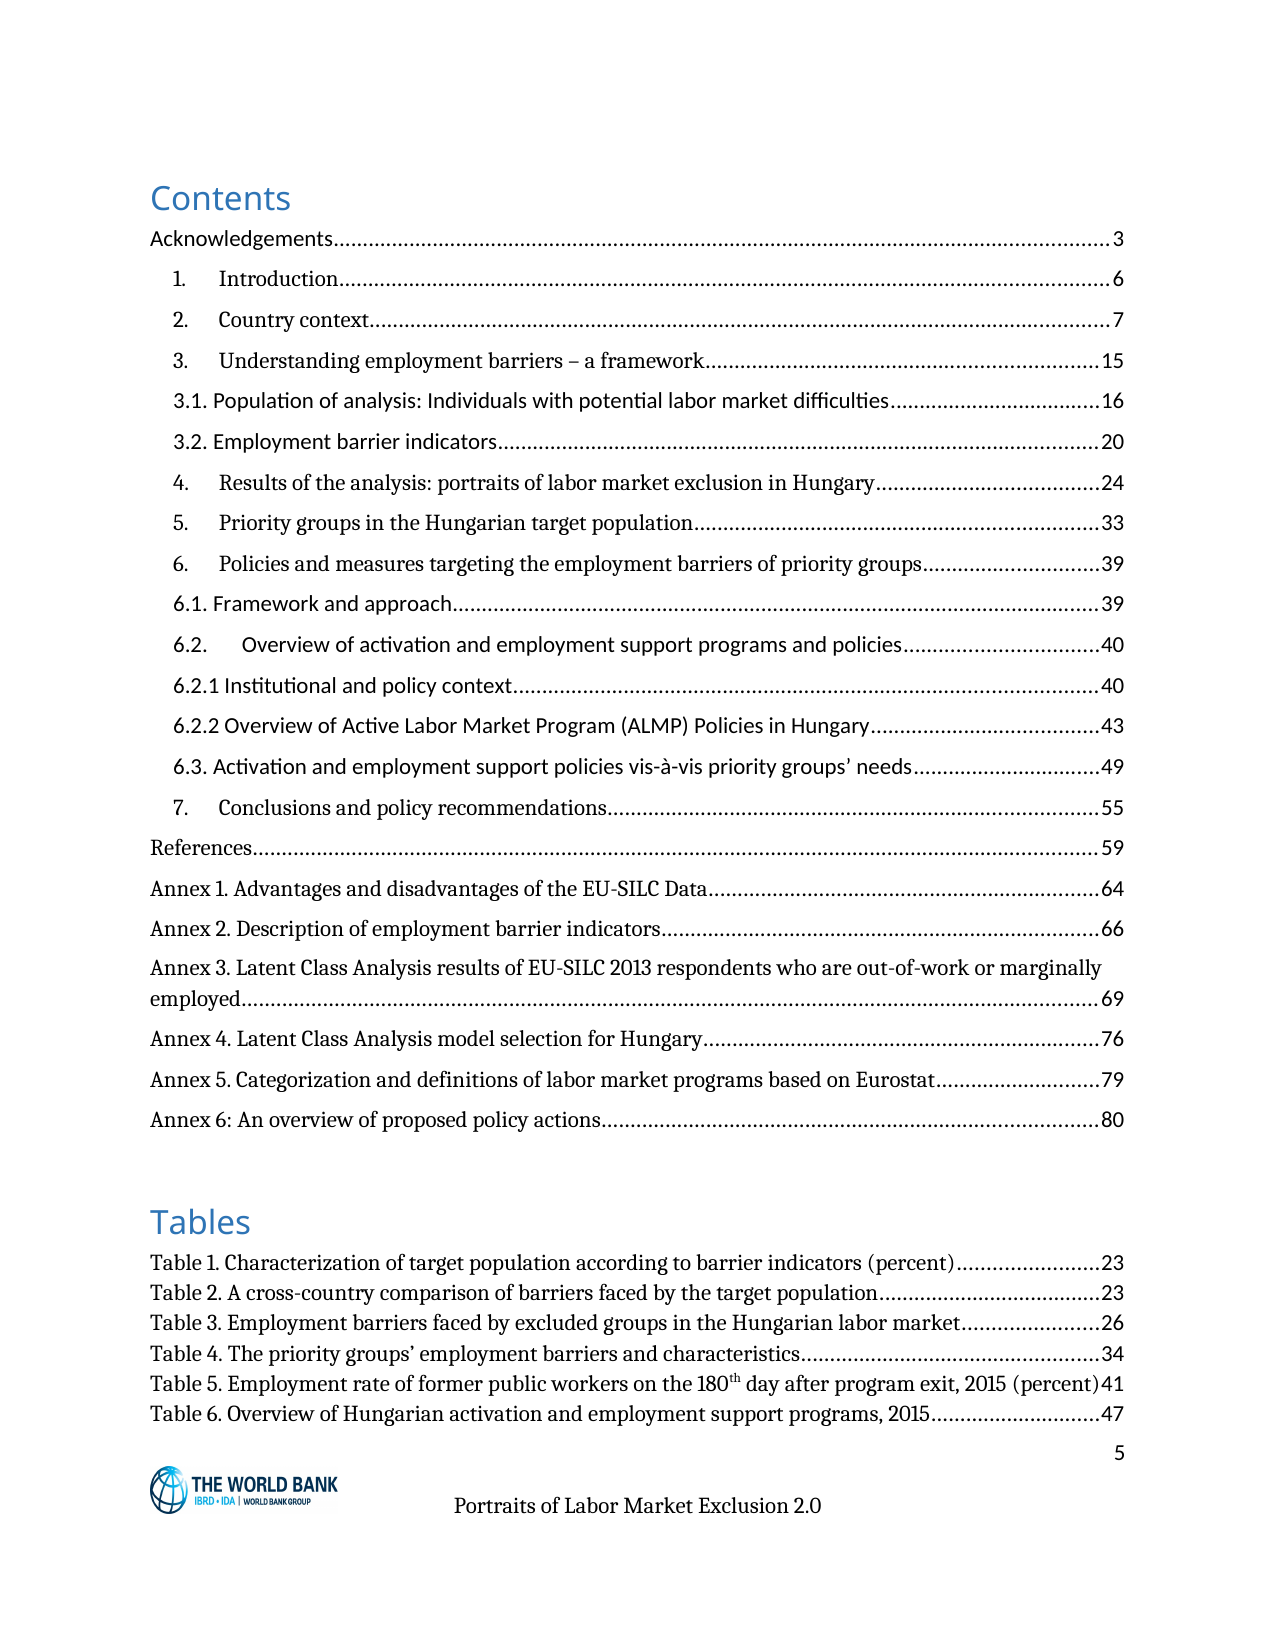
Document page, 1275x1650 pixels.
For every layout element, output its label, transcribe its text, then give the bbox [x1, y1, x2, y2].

picture [150, 1466, 338, 1514]
text Table 6. Overview of Hungarian activation and employment support programs, 2015 47 [150, 1399, 1125, 1427]
text Table 5. Employment rate of former public workers on the 180th day after program exit, 2015 (percent) 41 [150, 1369, 1125, 1397]
text Table 3. Employment barriers faced by excluded groups in the Hungarian labor market 26 [150, 1308, 1125, 1337]
subtitle Tables [150, 1199, 1125, 1244]
text Table 4. The priority groups’ employment barriers and characteristics 34 [150, 1339, 1125, 1367]
text Table 2. A cross-country comparison of barriers faced by the target population 23 [150, 1278, 1125, 1306]
text Table 1. Characterization of target population according to barrier indicators (percent) 23 [150, 1248, 1125, 1276]
